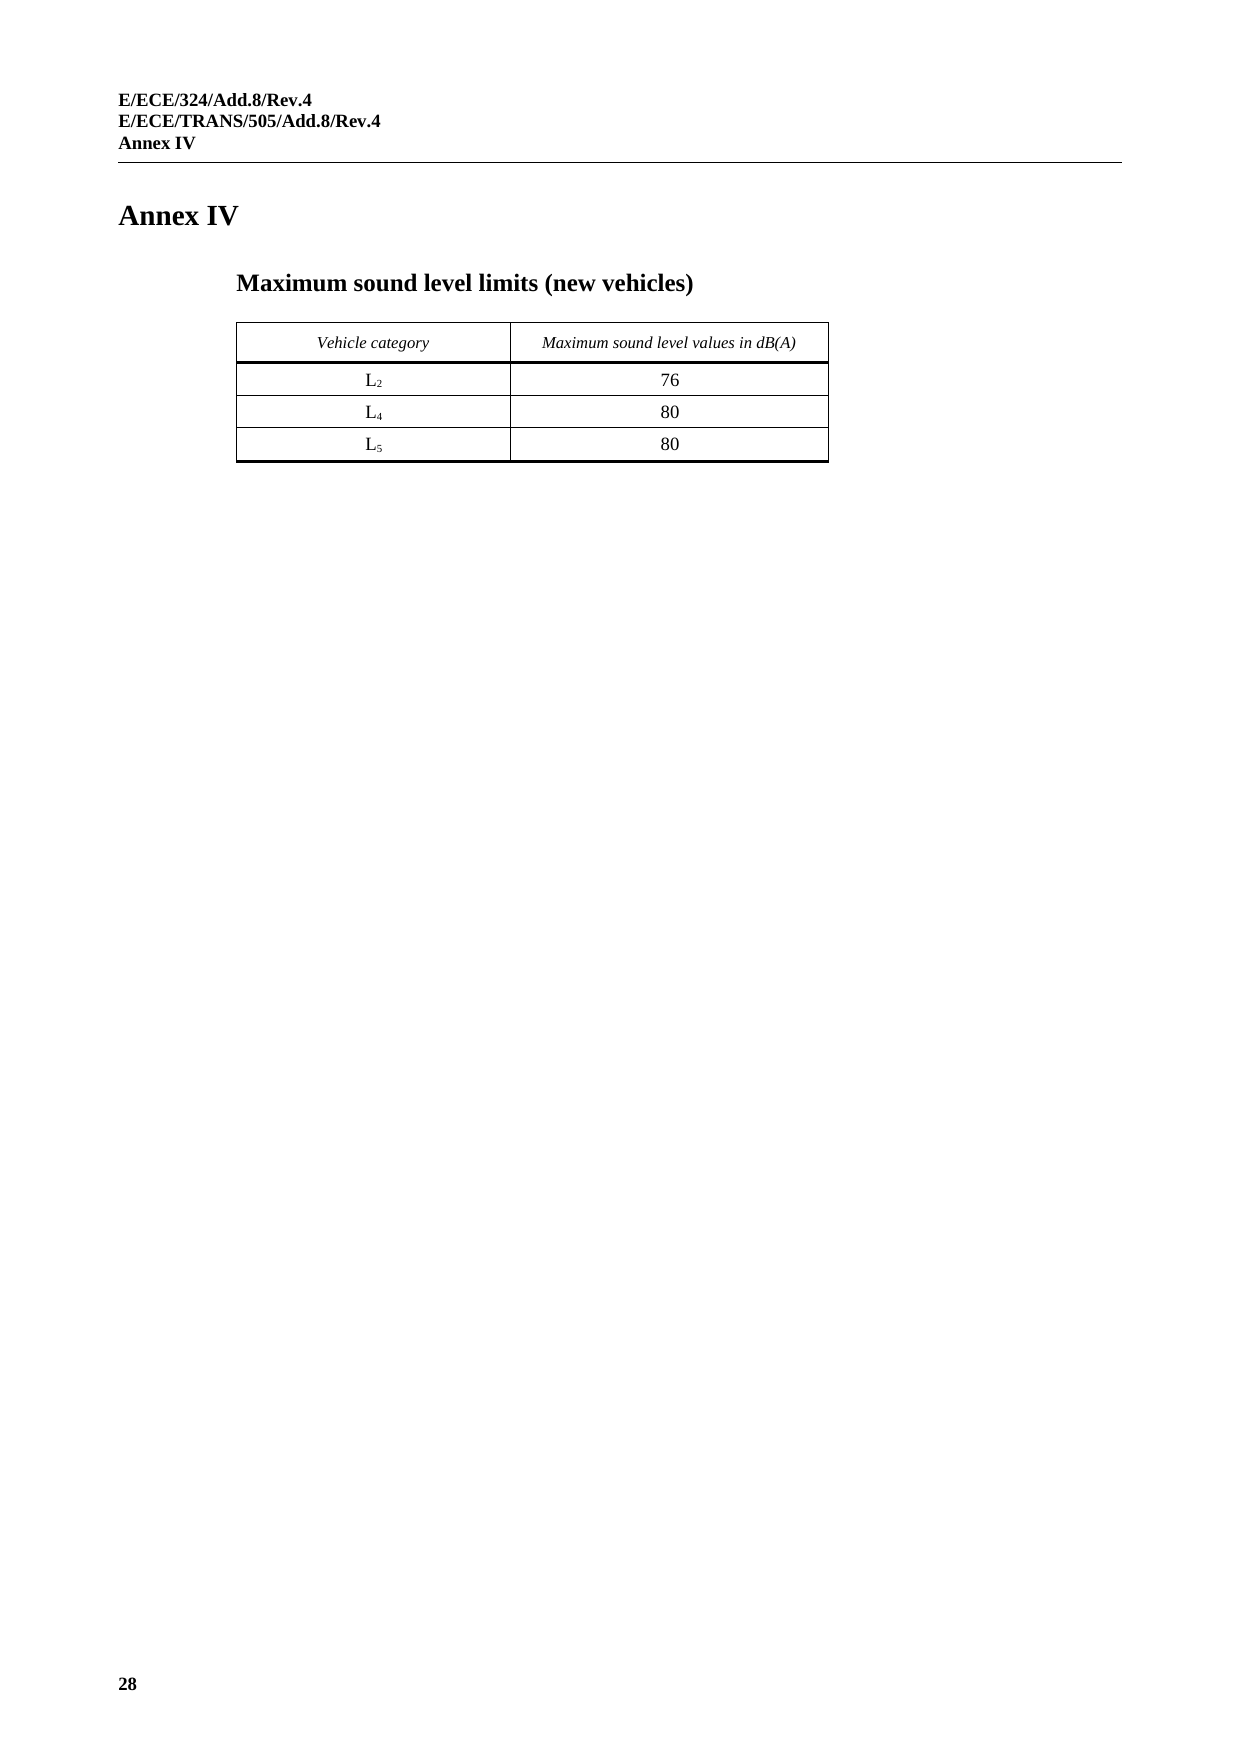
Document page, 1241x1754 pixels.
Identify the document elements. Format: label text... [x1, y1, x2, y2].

text Maximum sound level limits (new vehicles) [118, 269, 1004, 297]
table_cell 80 [511, 396, 828, 427]
table_cell L4 [237, 396, 510, 427]
table_header Maximum sound level values in dB(A) [511, 323, 828, 361]
table_cell 76 [511, 364, 828, 395]
table_cell L5 [237, 428, 510, 459]
table_cell 80 [511, 428, 828, 459]
table_header Vehicle category [237, 323, 510, 361]
table_cell L2 [237, 364, 510, 395]
text Annex IV [118, 200, 1004, 231]
